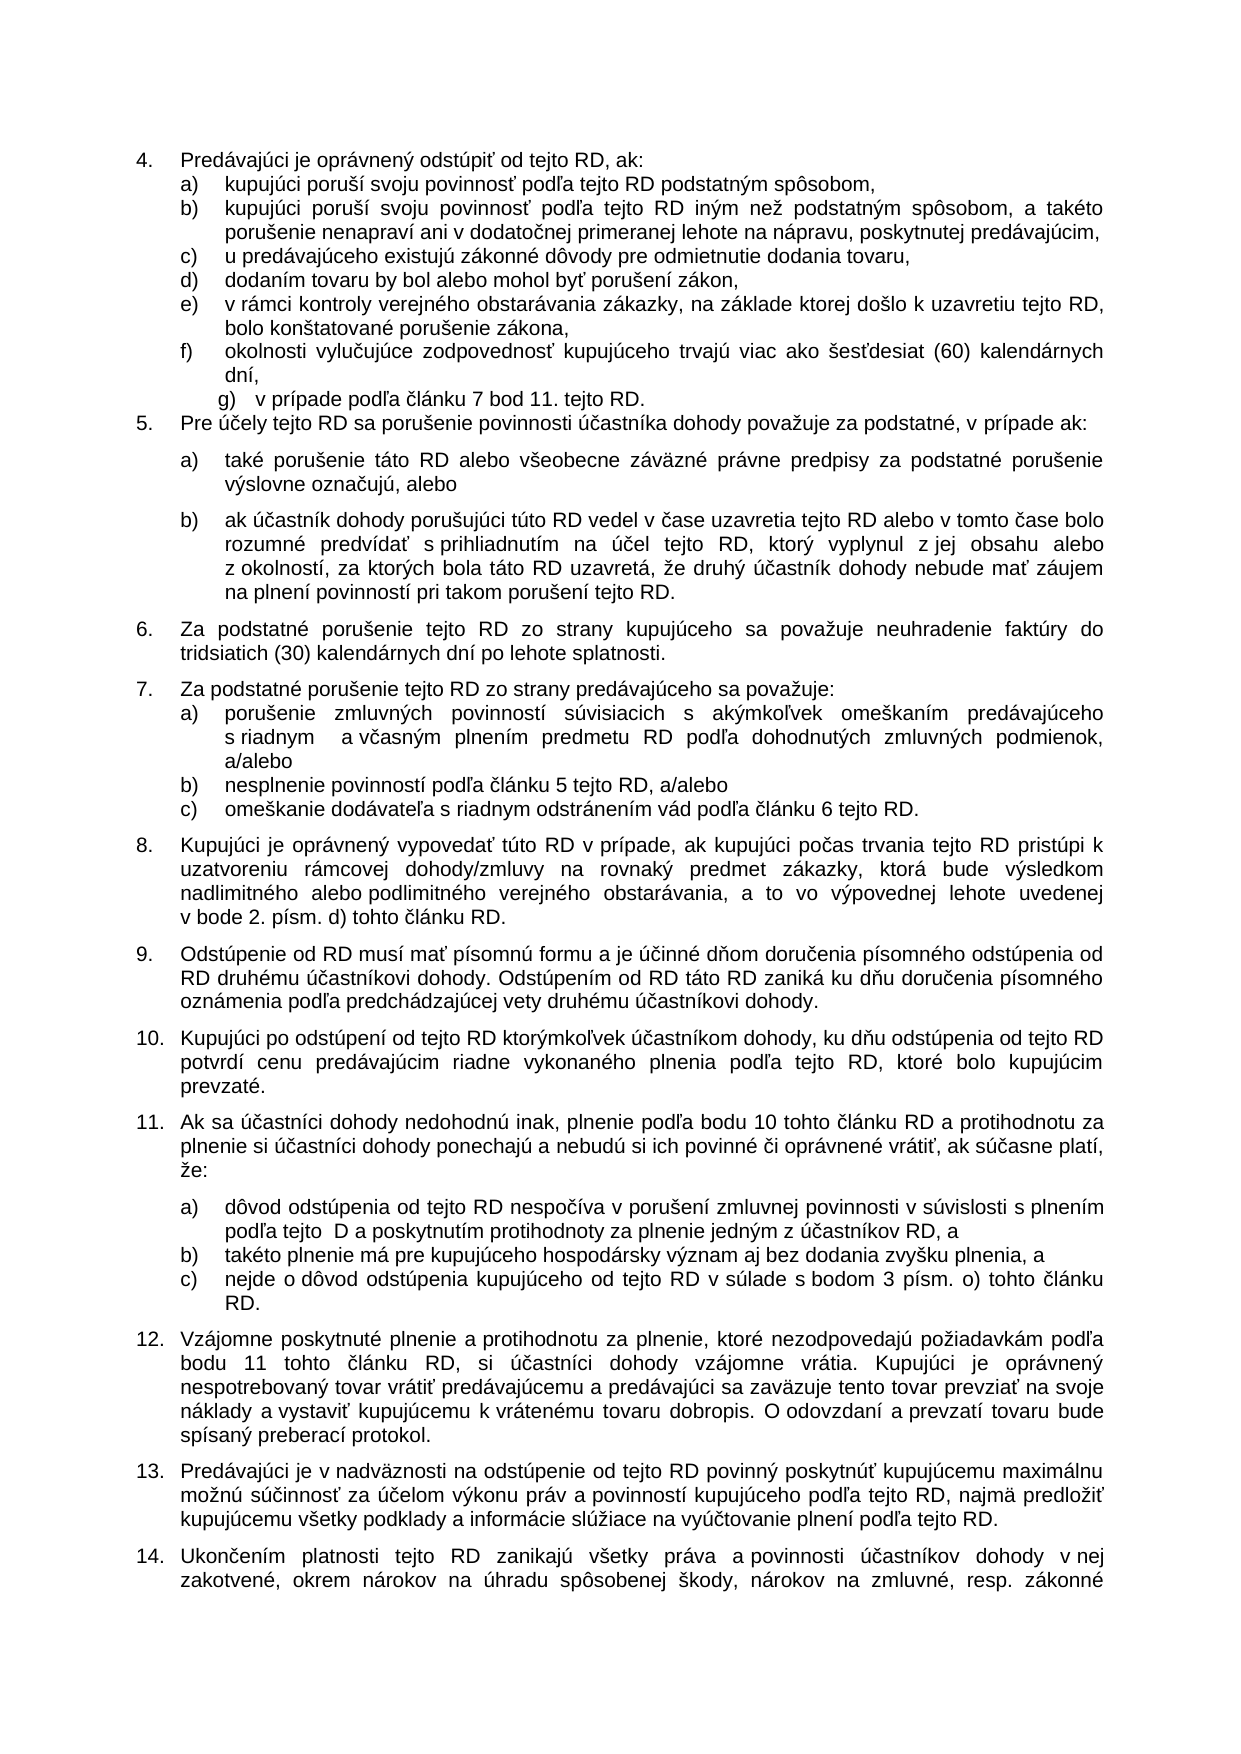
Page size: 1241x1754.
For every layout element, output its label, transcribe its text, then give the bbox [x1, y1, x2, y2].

list ak účastník dohody porušujúci túto RD vedel v čase uzavretia tejto RD alebo v tomto čase bolo rozumné predvídať s prihliadnutím na účel tejto RD, ktorý vyplynul z jej obsahu alebo z okolností, za ktorých bola táto RD uzavretá, že druhý účastník dohody nebude mať záujem na plnení povinností pri takom porušení tejto RD. [180, 508, 1104, 604]
list Za podstatné porušenie tejto RD zo strany predávajúceho sa považuje: [136, 677, 1104, 701]
list Kupujúci je oprávnený vypovedať túto RD v prípade, ak kupujúci počas trvania tejto RD pristúpi k uzatvoreniu rámcovej dohody/zmluvy na rovnaký predmet zákazky, ktorá bude výsledkom nadlimitného alebo podlimitného verejného obstarávania, a to vo výpovednej lehote uvedenej v bode 2. písm. d) tohto článku RD. [136, 833, 1104, 929]
list Odstúpenie od RD musí mať písomnú formu a je účinné dňom doručenia písomného odstúpenia od RD druhému účastníkovi dohody. Odstúpením od RD táto RD zaniká ku dňu doručenia písomného oznámenia podľa predchádzajúcej vety druhému účastníkovi dohody. [136, 941, 1104, 1013]
list dodaním tovaru by bol alebo mohol byť porušení zákon, [180, 267, 1104, 291]
list Predávajúci je oprávnený odstúpiť od tejto RD, ak: [136, 148, 1104, 172]
list Za podstatné porušenie tejto RD zo strany kupujúceho sa považuje neuhradenie faktúry do tridsiatich (30) kalendárnych dní po lehote splatnosti. [136, 616, 1104, 664]
list Predávajúci je v nadväznosti na odstúpenie od tejto RD povinný poskytnúť kupujúcemu maximálnu možnú súčinnosť za účelom výkonu práv a povinností kupujúceho podľa tejto RD, najmä predložiť kupujúcemu všetky podklady a informácie slúžiace na vyúčtovanie plnení podľa tejto RD. [136, 1459, 1104, 1531]
list kupujúci poruší svoju povinnosť podľa tejto RD podstatným spôsobom, [180, 172, 1104, 196]
list Ak sa účastníci dohody nedohodnú inak, plnenie podľa bodu 10 tohto článku RD a protihodnotu za plnenie si účastníci dohody ponechajú a nebudú si ich povinné či oprávnené vrátiť, ak súčasne platí, že: [136, 1110, 1104, 1182]
list Kupujúci po odstúpení od tejto RD ktorýmkoľvek účastníkom dohody, ku dňu odstúpenia od tejto RD potvrdí cenu predávajúcim riadne vykonaného plnenia podľa tejto RD, ktoré bolo kupujúcim prevzaté. [136, 1026, 1104, 1098]
list v prípade podľa článku 7 bod 11. tejto RD. [218, 387, 1104, 411]
list kupujúci poruší svoju povinnosť podľa tejto RD iným než podstatným spôsobom, a takéto porušenie nenapraví ani v dodatočnej primeranej lehote na nápravu, poskytnutej predávajúcim, [180, 196, 1104, 243]
list omeškanie dodávateľa s riadnym odstránením vád podľa článku 6 tejto RD. [180, 797, 1104, 821]
list u predávajúceho existujú zákonné dôvody pre odmietnutie dodania tovaru, [180, 243, 1104, 267]
list v rámci kontroly verejného obstarávania zákazky, na základe ktorej došlo k uzavretiu tejto RD, bolo konštatované porušenie zákona, [180, 291, 1104, 339]
list Pre účely tejto RD sa porušenie povinnosti účastníka dohody považuje za podstatné, v prípade ak: [136, 411, 1104, 435]
list okolnosti vylučujúce zodpovednosť kupujúceho trvajú viac ako šesťdesiat (60) kalendárnych dní, [180, 339, 1104, 387]
list porušenie zmluvných povinností súvisiacich s akýmkoľvek omeškaním predávajúceho s riadnym a včasným plnením predmetu RD podľa dohodnutých zmluvných podmienok, a/alebo [180, 701, 1104, 773]
list nejde o dôvod odstúpenia kupujúceho od tejto RD v súlade s bodom 3 písm. o) tohto článku RD. [180, 1266, 1104, 1314]
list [136, 1543, 1104, 1591]
list nesplnenie povinností podľa článku 5 tejto RD, a/alebo [180, 773, 1104, 797]
list dôvod odstúpenia od tejto RD nespočíva v porušení zmluvnej povinnosti v súvislosti s plnením podľa tejto D a poskytnutím protihodnoty za plnenie jedným z účastníkov RD, a [180, 1194, 1104, 1242]
list Vzájomne poskytnuté plnenie a protihodnotu za plnenie, ktoré nezodpovedajú požiadavkám podľa bodu 11 tohto článku RD, si účastníci dohody vzájomne vrátia. Kupujúci je oprávnený nespotrebovaný tovar vrátiť predávajúcemu a predávajúci sa zaväzuje tento tovar prevziať na svoje náklady a vystaviť kupujúcemu k vrátenému tovaru dobropis. O odovzdaní a prevzatí tovaru bude spísaný preberací protokol. [136, 1327, 1104, 1447]
list také porušenie táto RD alebo všeobecne záväzné právne predpisy za podstatné porušenie výslovne označujú, alebo [180, 448, 1104, 496]
list takéto plnenie má pre kupujúceho hospodársky význam aj bez dodania zvyšku plnenia, a [180, 1242, 1104, 1266]
